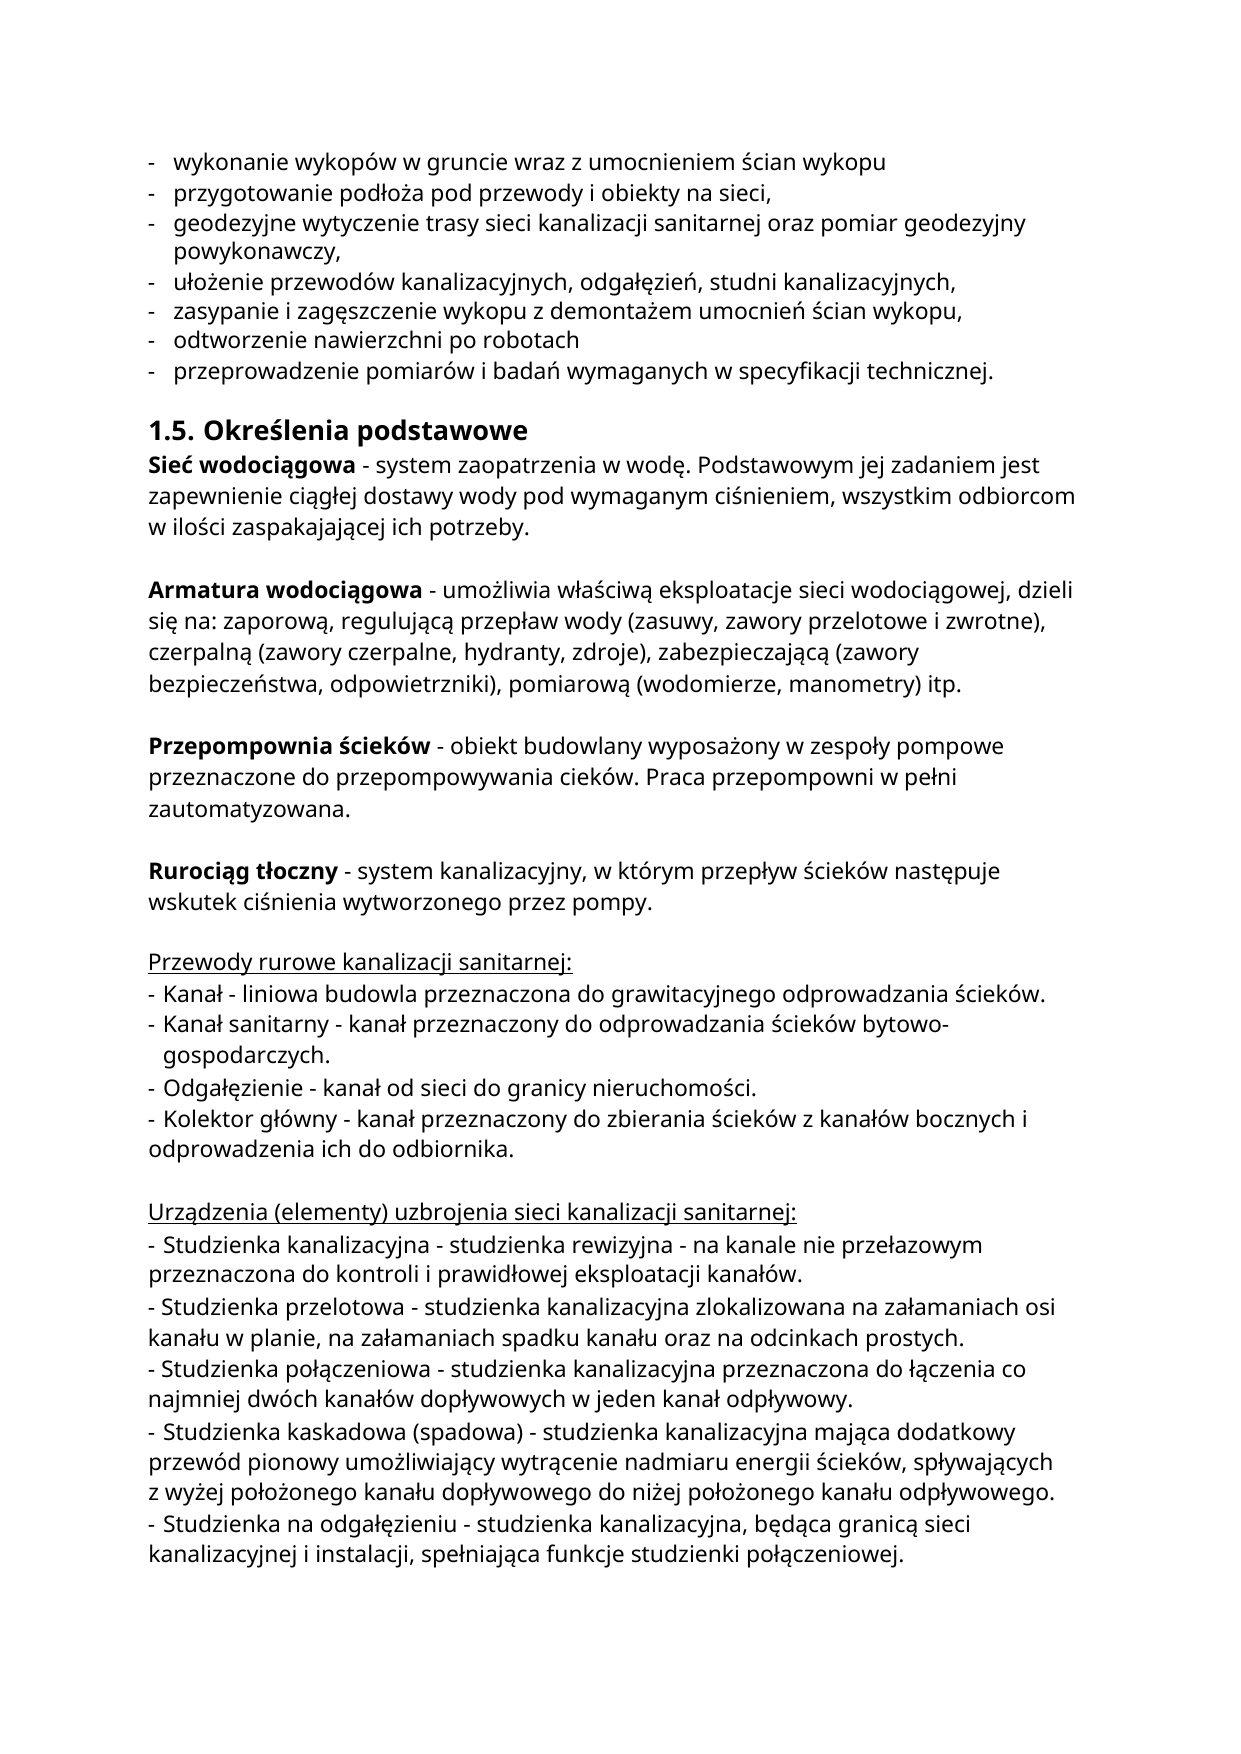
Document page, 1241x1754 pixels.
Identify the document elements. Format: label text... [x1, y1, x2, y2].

list Kanał - liniowa budowla przeznaczona do grawitacyjnego odprowadzania ścieków. [148, 979, 1093, 1008]
text - Studzienka przelotowa - studzienka kanalizacyjna zlokalizowana na załamaniach osi kanału w planie, na załamaniach spadku kanału oraz na odcinkach prostych. [148, 1291, 1093, 1353]
text - Studzienka połączeniowa - studzienka kanalizacyjna przeznaczona do łączenia co najmniej dwóch kanałów dopływowych w jeden kanał odpływowy. [148, 1353, 1086, 1414]
list wykonanie wykopów w gruncie wraz z umocnieniem ścian wykopu [148, 148, 1093, 177]
list przeprowadzenie pomiarów i badań wymaganych w specyfikacji technicznej. [148, 356, 1093, 385]
text Przepompownia ścieków - obiekt budowlany wyposażony w zespoły pompowe przeznaczone do przepompowywania cieków. Praca przepompowni w pełni zautomatyzowana. [148, 730, 1093, 824]
list Studzienka kanalizacyjna - studzienka rewizyjna - na kanale nie przełazowym przeznaczona do kontroli i prawidłowej eksploatacji kanałów. [148, 1229, 1072, 1289]
text Urządzenia (elementy) uzbrojenia sieci kanalizacji sanitarnej: [148, 1196, 1093, 1227]
list ułożenie przewodów kanalizacyjnych, odgałęzień, studni kanalizacyjnych, [148, 267, 1093, 297]
list Studzienka kaskadowa (spadowa) - studzienka kanalizacyjna mająca dodatkowy przewód pionowy umożliwiający wytrącenie nadmiaru energii ścieków, spływających z wyżej położonego kanału dopływowego do niżej położonego kanału odpływowego. [148, 1415, 1068, 1507]
list odtworzenie nawierzchni po robotach [148, 326, 1093, 355]
text Armatura wodociągowa - umożliwia właściwą eksploatacje sieci wodociągowej, dzieli się na: zaporową, regulującą przepław wody (zasuwy, zawory przelotowe i zwrotne), czerpalną (zawory czerpalne, hydranty, zdroje), zabezpieczającą (zawory bezpieczeństwa, odpowietrzniki), pomiarową (wodomierze, manometry) itp. [148, 574, 1093, 699]
list geodezyjne wytyczenie trasy sieci kanalizacji sanitarnej oraz pomiar geodezyjny powykonawczy, [148, 208, 1093, 266]
text Rurociąg tłoczny - system kanalizacyjny, w którym przepływ ścieków następuje wskutek ciśnienia wytworzonego przez pompy. [148, 855, 1093, 917]
text Przewody rurowe kanalizacji sanitarnej: [148, 946, 1093, 977]
list przygotowanie podłoża pod przewody i obiekty na sieci, [148, 178, 1093, 208]
text Sieć wodociągowa - system zaopatrzenia w wodę. Podstawowym jej zadaniem jest zapewnienie ciągłej dostawy wody pod wymaganym ciśnieniem, wszystkim odbiorcom w ilości zaspakajającej ich potrzeby. [148, 449, 1093, 542]
list Studzienka na odgałęzieniu - studzienka kanalizacyjna, będąca granicą sieci kanalizacyjnej i instalacji, spełniająca funkcje studzienki połączeniowej. [148, 1508, 1032, 1569]
list zasypanie i zagęszczenie wykopu z demontażem umocnień ścian wykopu, [148, 297, 1093, 326]
list Kanał sanitarny - kanał przeznaczony do odprowadzania ścieków bytowo-gospodarczych. [148, 1008, 1093, 1071]
list Określenia podstawowe [148, 412, 1093, 449]
list Kolektor główny - kanał przeznaczony do zbierania ścieków z kanałów bocznych i odprowadzenia ich do odbiornika. [148, 1103, 1093, 1165]
list Odgałęzienie - kanał od sieci do granicy nieruchomości. [148, 1072, 1036, 1102]
